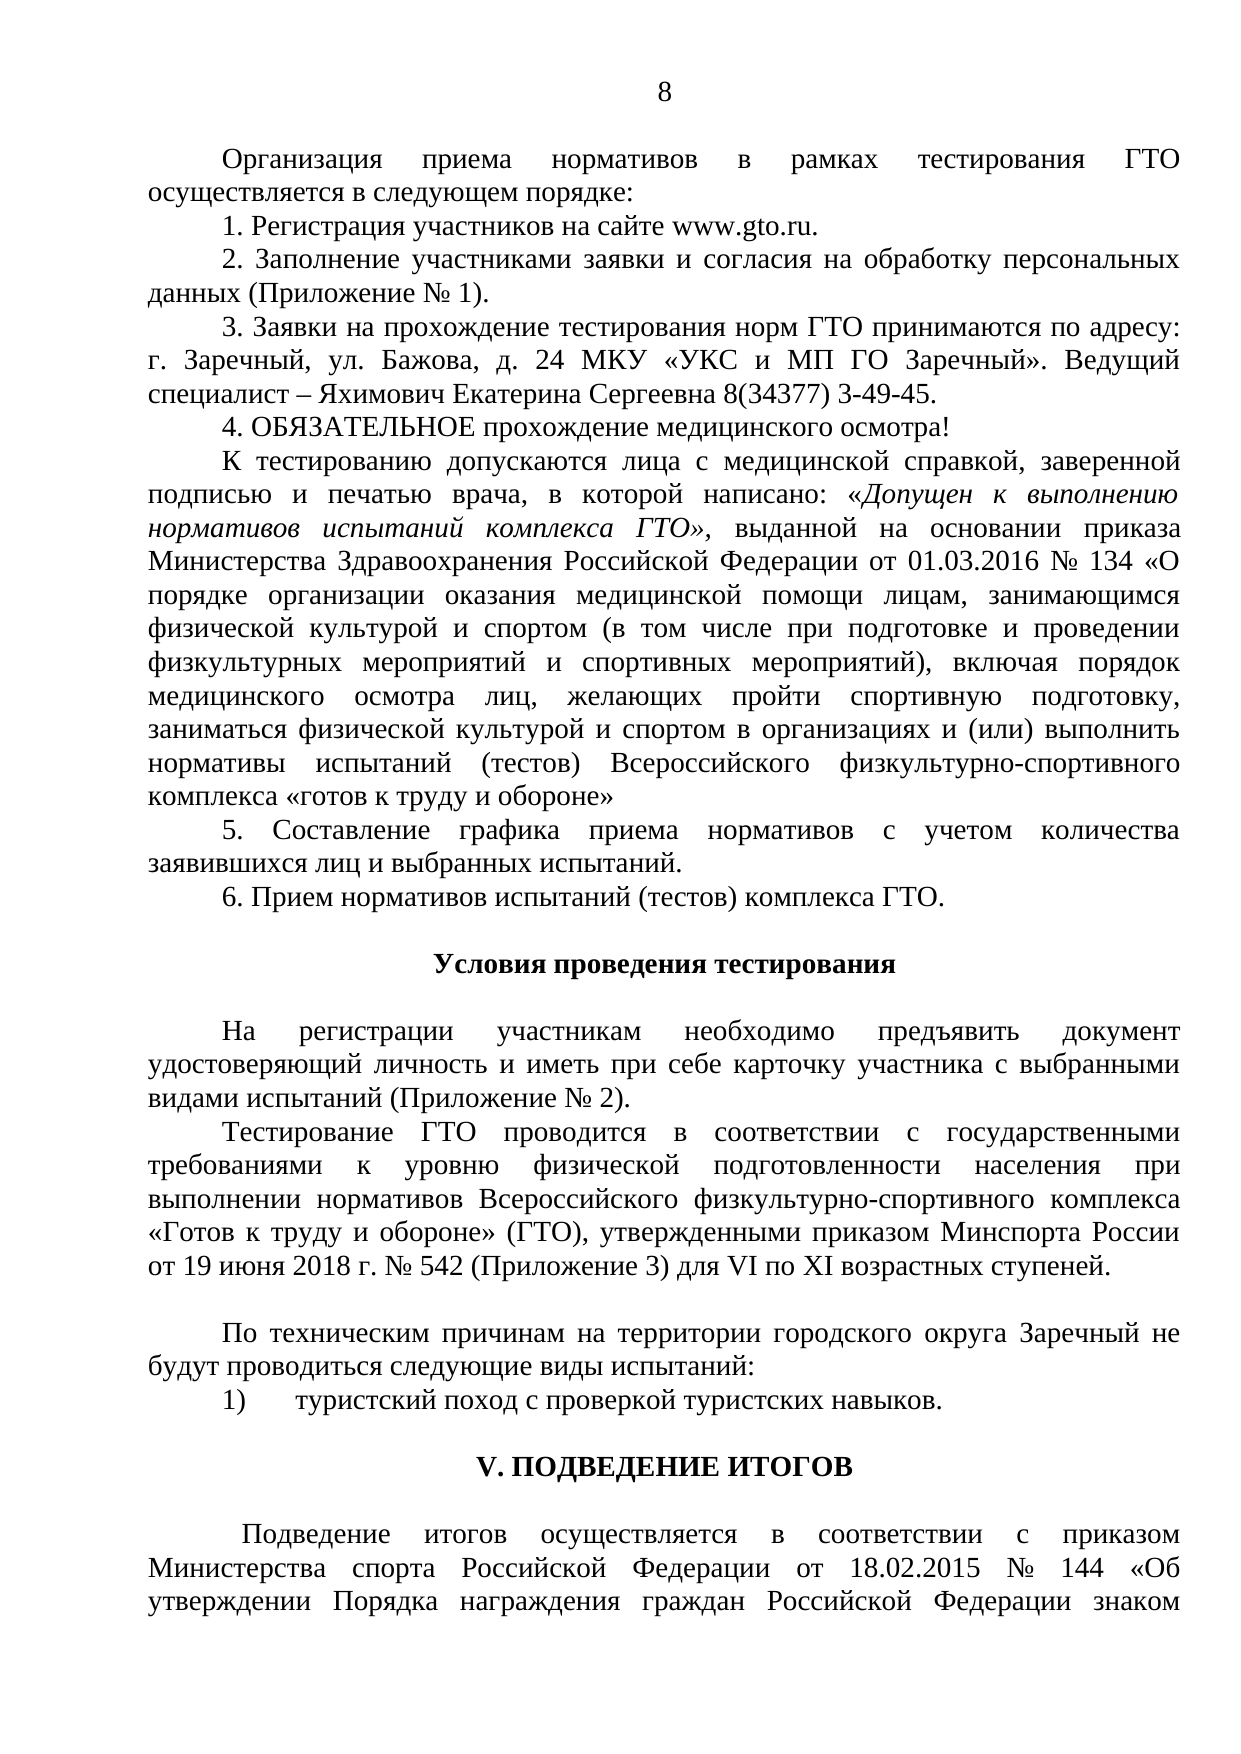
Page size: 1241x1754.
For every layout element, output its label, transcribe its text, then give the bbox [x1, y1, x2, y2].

text 1. Регистрация участников на сайте www.gto.ru. [148, 208, 1181, 242]
text Тестирование ГТО проводится в соответствии с государственными требованиями к уровню физической подготовленности населения при выполнении нормативов Всероссийского физкультурно-спортивного комплекса «Готов к труду и обороне» (ГТО), утвержденными приказом Минспорта России от 19 июня 2018 г. № 542 (Приложение 3) для VI по XI возрастных ступеней. [148, 1114, 1181, 1281]
text К тестированию допускаются лица с медицинской справкой, заверенной подписью и печатью врача, в которой написано: «Допущен к выполнению нормативов испытаний комплекса ГТО», выданной на основании приказа Министерства Здравоохранения Российской Федерации от 01.03.2016 № 134 «О порядке организации оказания медицинской помощи лицам, занимающимся физической культурой и спортом (в том числе при подготовке и проведении физкультурных мероприятий и спортивных мероприятий), включая порядок медицинского осмотра лиц, желающих пройти спортивную подготовку, заниматься физической культурой и спортом в организациях и (или) выполнить нормативы испытаний (тестов) Всероссийского физкультурно-спортивного комплекса «готов к труду и обороне» [148, 443, 1181, 812]
list туристский поход с проверкой туристских навыков. [148, 1382, 1181, 1416]
text Условия проведения тестирования [148, 946, 1181, 979]
text 4. ОБЯЗАТЕЛЬНОЕ прохождение медицинского осмотра! [148, 409, 1181, 443]
text 2. Заполнение участниками заявки и согласия на обработку персональных данных (Приложение № 1). [148, 242, 1181, 309]
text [148, 1516, 1181, 1617]
text На регистрации участникам необходимо предъявить документ удостоверяющий личность и иметь при себе карточку участника с выбранными видами испытаний (Приложение № 2). [148, 1013, 1181, 1114]
text 3. Заявки на прохождение тестирования норм ГТО принимаются по адресу: г. Заречный, ул. Бажова, д. 24 МКУ «УКС и МП ГО Заречный». Ведущий специалист – Яхимович Екатерина Сергеевна 8(34377) 3-49-45. [148, 309, 1181, 409]
text Организация приема нормативов в рамках тестирования ГТО осуществляется в следующем порядке: [148, 141, 1181, 208]
text V. ПОДВЕДЕНИЕ ИТОГОВ [148, 1449, 1181, 1483]
text 5. Составление графика приема нормативов с учетом количества заявившихся лиц и выбранных испытаний. [148, 812, 1181, 879]
text 6. Прием нормативов испытаний (тестов) комплекса ГТО. [148, 879, 1181, 912]
text По техническим причинам на территории городского округа Заречный не будут проводиться следующие виды испытаний: [148, 1315, 1181, 1382]
